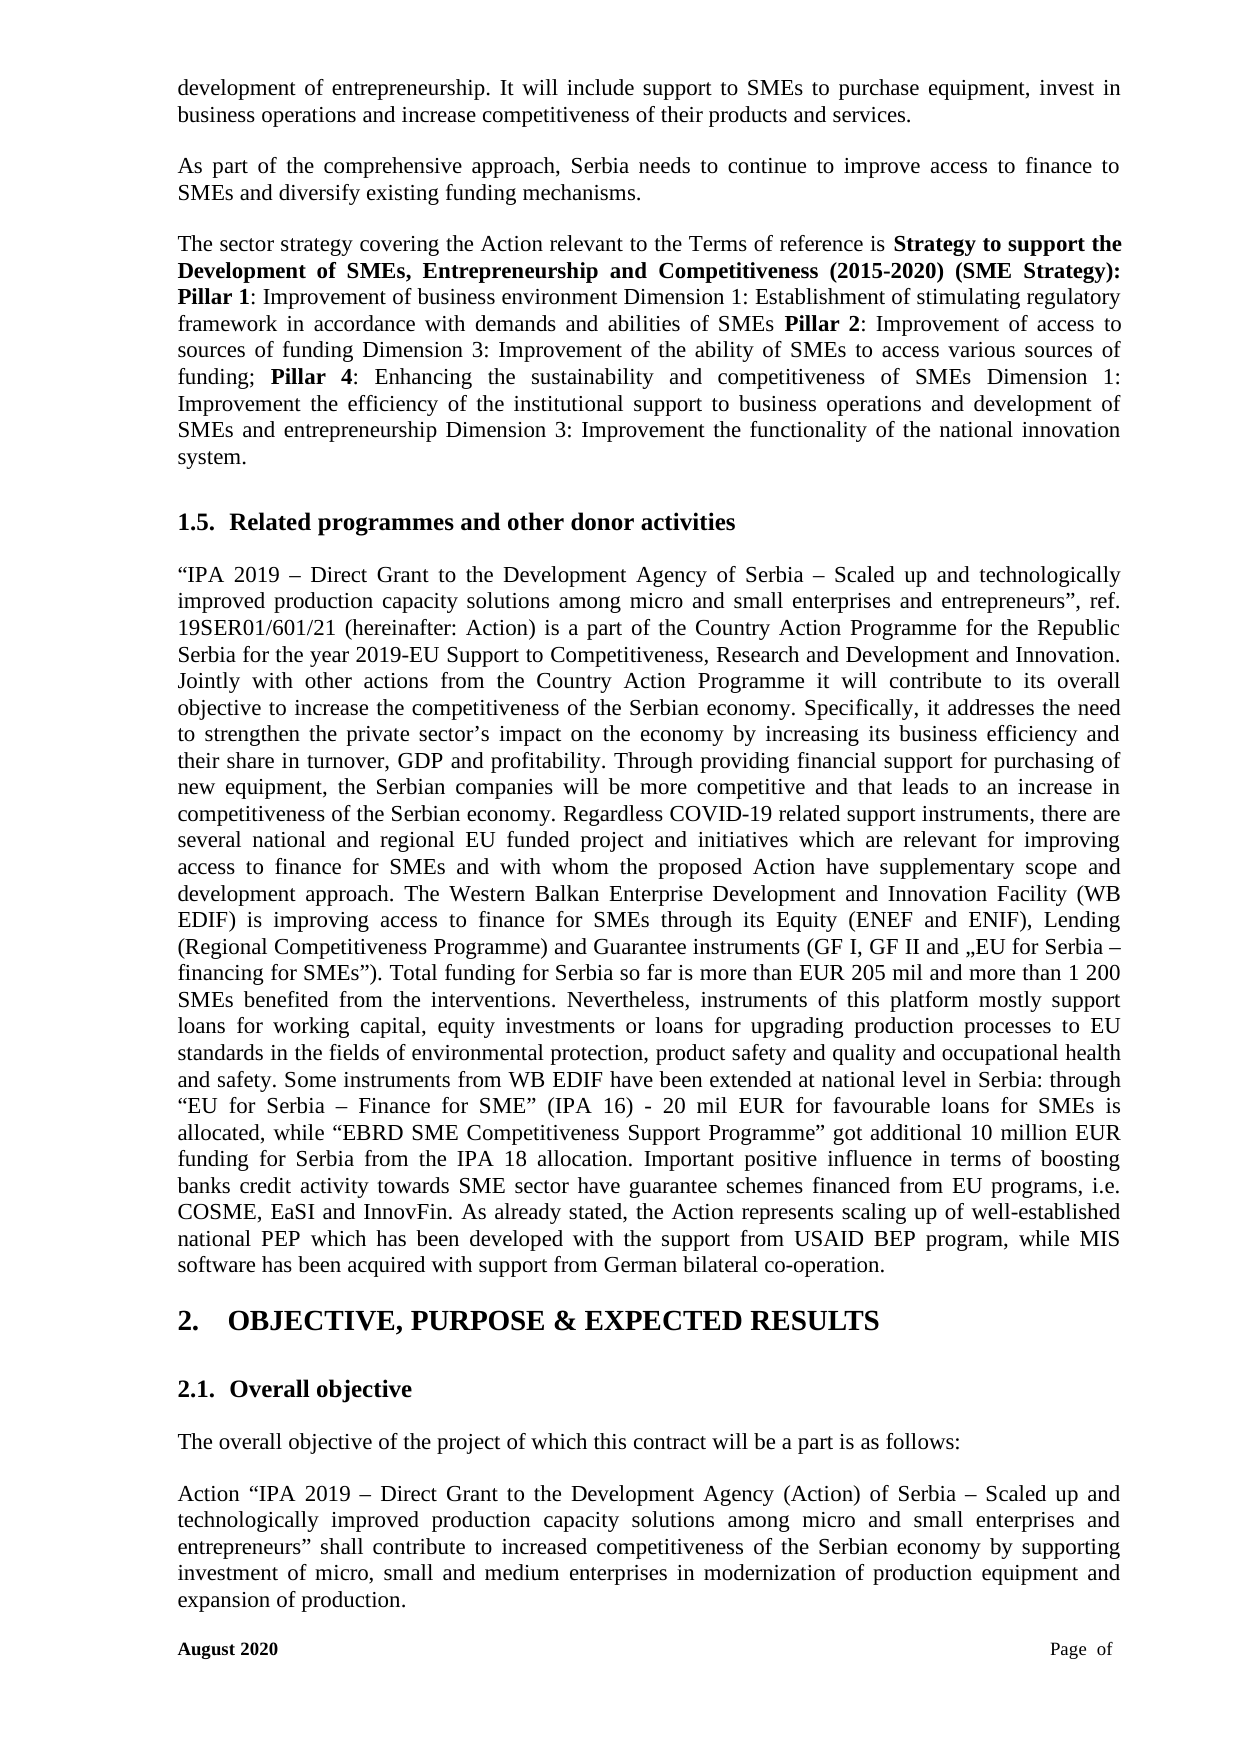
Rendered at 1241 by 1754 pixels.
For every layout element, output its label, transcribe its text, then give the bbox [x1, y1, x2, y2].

text Action “IPA 2019 – Direct Grant to the Development Agency (Action) of Serbia – Scaled up and technologically improved production capacity solutions among micro and small enterprises and entrepreneurs” shall contribute to increased competitiveness of the Serbian economy by supporting investment of micro, small and medium enterprises in modernization of production equipment and expansion of production. [177, 1479, 1122, 1612]
subtitle OBJECTIVE, PURPOSE & EXPECTED RESULTS [177, 1303, 1122, 1336]
list As part of the comprehensive approach, Serbia needs to continue to improve access to finance to SMEs and diversify existing funding mechanisms. [177, 152, 1122, 205]
text “IPA 2019 – Direct Grant to the Development Agency of Serbia – Scaled up and technologically improved production capacity solutions among micro and small enterprises and entrepreneurs”, ref. 19SER01/601/21 (hereinafter: Action) is a part of the Country Action Programme for the Republic Serbia for the year 2019-EU Support to Competitiveness, Research and Development and Innovation. Jointly with other actions from the Country Action Programme it will contribute to its overall objective to increase the competitiveness of the Serbian economy. Specifically, it addresses the need to strengthen the private sector’s impact on the economy by increasing its business efficiency and their share in turnover, GDP and profitability. Through providing financial support for purchasing of new equipment, the Serbian companies will be more competitive and that leads to an increase in competitiveness of the Serbian economy. Regardless COVID-19 related support instruments, there are several national and regional EU funded project and initiatives which are relevant for improving access to finance for SMEs and with whom the proposed Action have supplementary scope and development approach. The Western Balkan Enterprise Development and Innovation Facility (WB EDIF) is improving access to finance for SMEs through its Equity (ENEF and ENIF), Lending (Regional Competitiveness Programme) and Guarantee instruments (GF I, GF II and „EU for Serbia –financing for SMEs”). Total funding for Serbia so far is more than EUR 205 mil and more than 1 200 SMEs benefited from the interventions. Nevertheless, instruments of this platform mostly support loans for working capital, equity investments or loans for upgrading production processes to EU standards in the fields of environmental protection, product safety and quality and occupational health and safety. Some instruments from WB EDIF have been extended at national level in Serbia: through “EU for Serbia – Finance for SME” (IPA 16) - 20 mil EUR for favourable loans for SMEs is allocated, while “EBRD SME Competitiveness Support Programme” got additional 10 million EUR funding for Serbia from the IPA 18 allocation. Important positive influence in terms of boosting banks credit activity towards SME sector have guarantee schemes financed from EU programs, i.e. COSME, EaSI and InnovFin. As already stated, the Action represents scaling up of well-established national PEP which has been developed with the support from USAID BEP program, while MIS software has been acquired with support from German bilateral co-operation. [177, 561, 1122, 1278]
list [177, 74, 1122, 127]
subtitle Overall objective [177, 1374, 1122, 1403]
text The overall objective of the project of which this contract will be a part is as follows: [177, 1428, 1122, 1454]
subtitle Related programmes and other donor activities [177, 507, 1122, 536]
list The sector strategy covering the Action relevant to the Terms of reference is Strategy to support the Development of SMEs, Entrepreneurship and Competitiveness (2015-2020) (SME Strategy): Pillar 1: Improvement of business environment Dimension 1: Establishment of stimulating regulatory framework in accordance with demands and abilities of SMEs Pillar 2: Improvement of access to sources of funding Dimension 3: Improvement of the ability of SMEs to access various sources of funding; Pillar 4: Enhancing the sustainability and competitiveness of SMEs Dimension 1: Improvement the efficiency of the institutional support to business operations and development of SMEs and entrepreneurship Dimension 3: Improvement the functionality of the national innovation system. [177, 230, 1122, 469]
